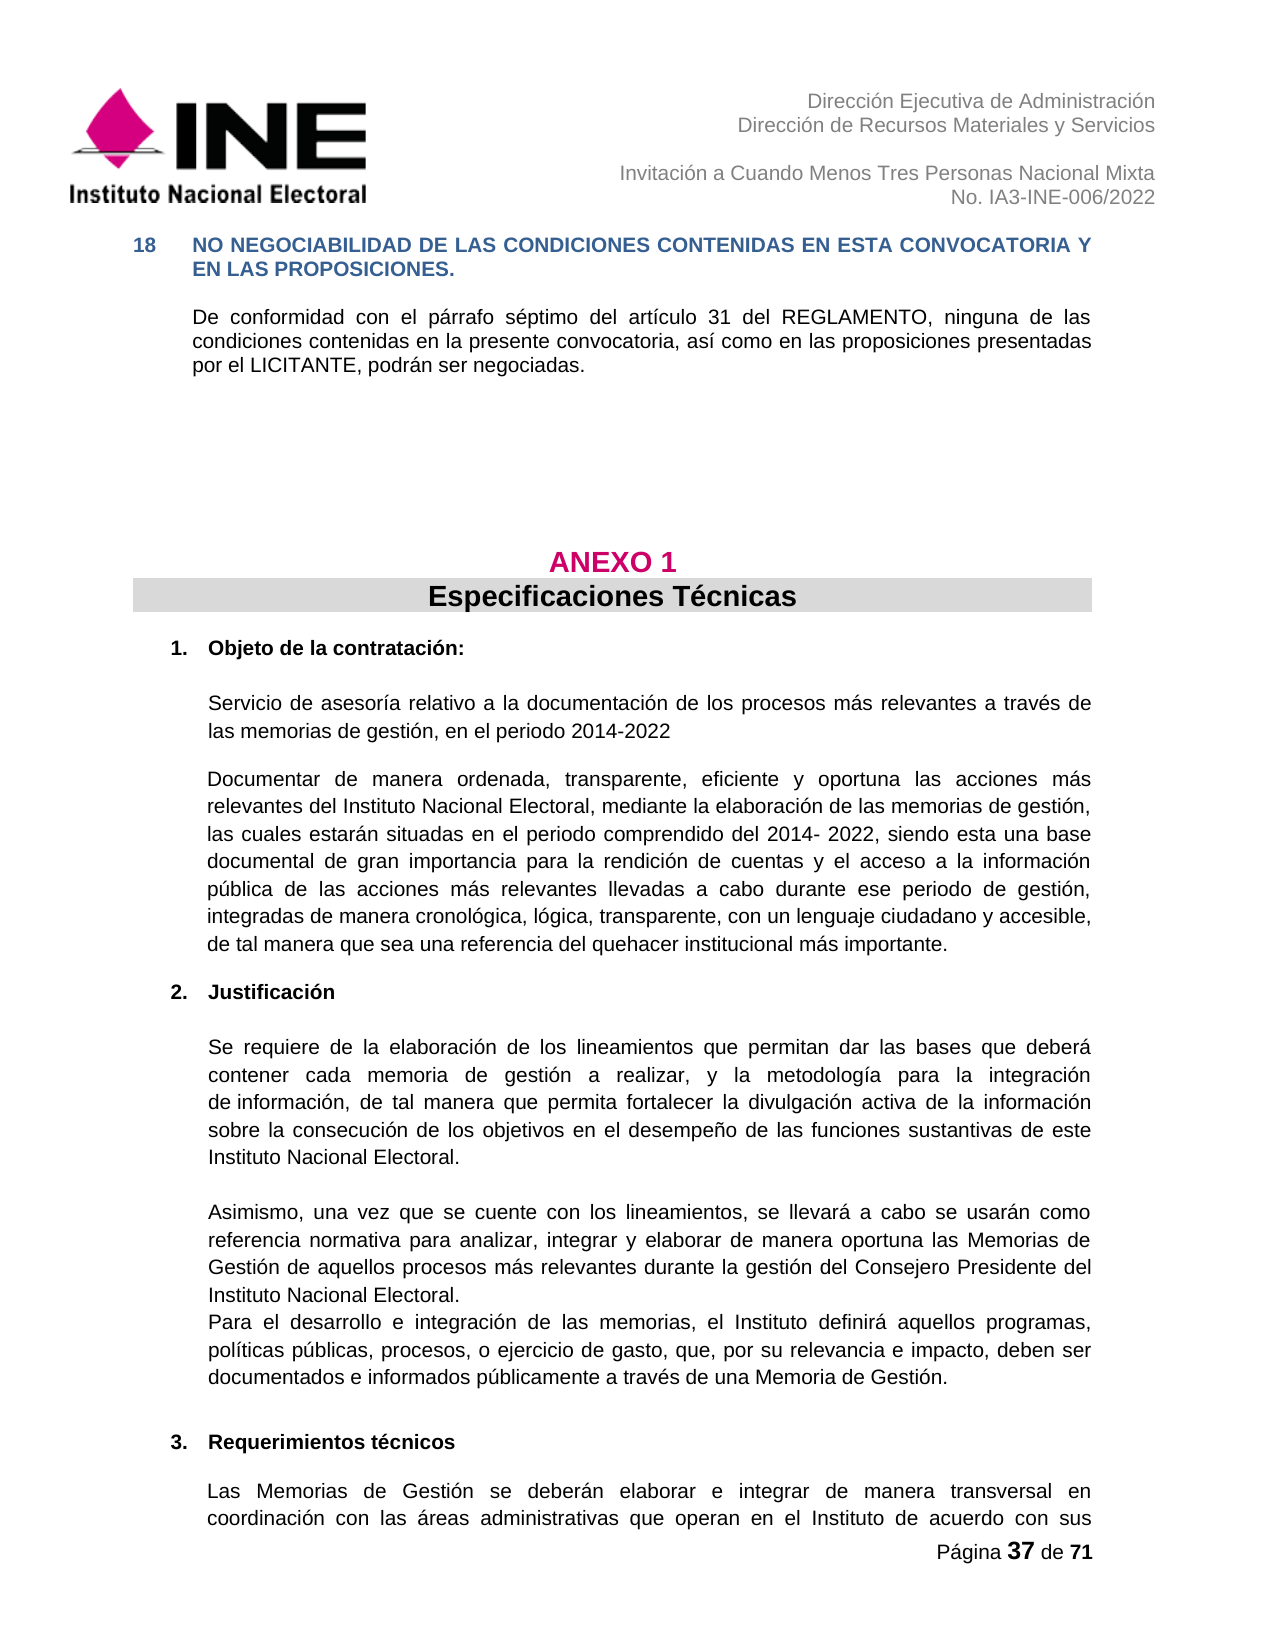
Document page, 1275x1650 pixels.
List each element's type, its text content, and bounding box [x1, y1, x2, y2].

subtitle ANEXO 1 [133, 545, 1092, 578]
list Justificación [170, 980, 1092, 1004]
list Requerimientos técnicos [170, 1430, 1092, 1454]
text Servicio de asesoría relativo a la documentación de los procesos más relevantes a través de las memorias de gestión, en el periodo 2014-2022 [208, 691, 1092, 742]
text Se requiere de la elaboración de los lineamientos que permitan dar las bases que deberá contener cada memoria de gestión a realizar, y la metodología para la integración de información, de tal manera que permita fortalecer la divulgación activa de la información sobre la consecución de los objetivos en el desempeño de las funciones sustantivas de este Instituto Nacional Electoral. [208, 1035, 1092, 1169]
text Documentar de manera ordenada, transparente, eficiente y oportuna las acciones más relevantes del Instituto Nacional Electoral, mediante la elaboración de las memorias de gestión, las cuales estarán situadas en el periodo comprendido del 2014- 2022, siendo esta una base documental de gran importancia para la rendición de cuentas y el acceso a la información pública de las acciones más relevantes llevadas a cabo durante ese periodo de gestión, integradas de manera cronológica, lógica, transparente, con un lenguaje ciudadano y accesible, de tal manera que sea una referencia del quehacer institucional más importante. [207, 767, 1092, 956]
picture [70, 88, 366, 203]
text Asimismo, una vez que se cuente con los lineamientos, se llevará a cabo se usarán como referencia normativa para analizar, integrar y elaborar de manera oportuna las Memorias de Gestión de aquellos procesos más relevantes durante la gestión del Consejero Presidente del Instituto Nacional Electoral. [208, 1200, 1092, 1307]
text De conformidad con el párrafo séptimo del artículo 31 del REGLAMENTO, ninguna de las condiciones contenidas en la presente convocatoria, así como en las proposiciones presentadas por el LICITANTE, podrán ser negociadas. [192, 304, 1092, 377]
list Objeto de la contratación: [170, 636, 1092, 660]
subtitle Especificaciones Técnicas [133, 578, 1092, 612]
text Para el desarrollo e integración de las memorias, el Instituto definirá aquellos programas, políticas públicas, procesos, o ejercicio de gasto, que, por su relevancia e impacto, deben ser documentados e informados públicamente a través de una Memoria de Gestión. [208, 1310, 1092, 1389]
subtitle NO NEGOCIABILIDAD DE LAS CONDICIONES CONTENIDAS EN ESTA CONVOCATORIA Y EN LAS PROPOSICIONES. [133, 232, 1092, 280]
